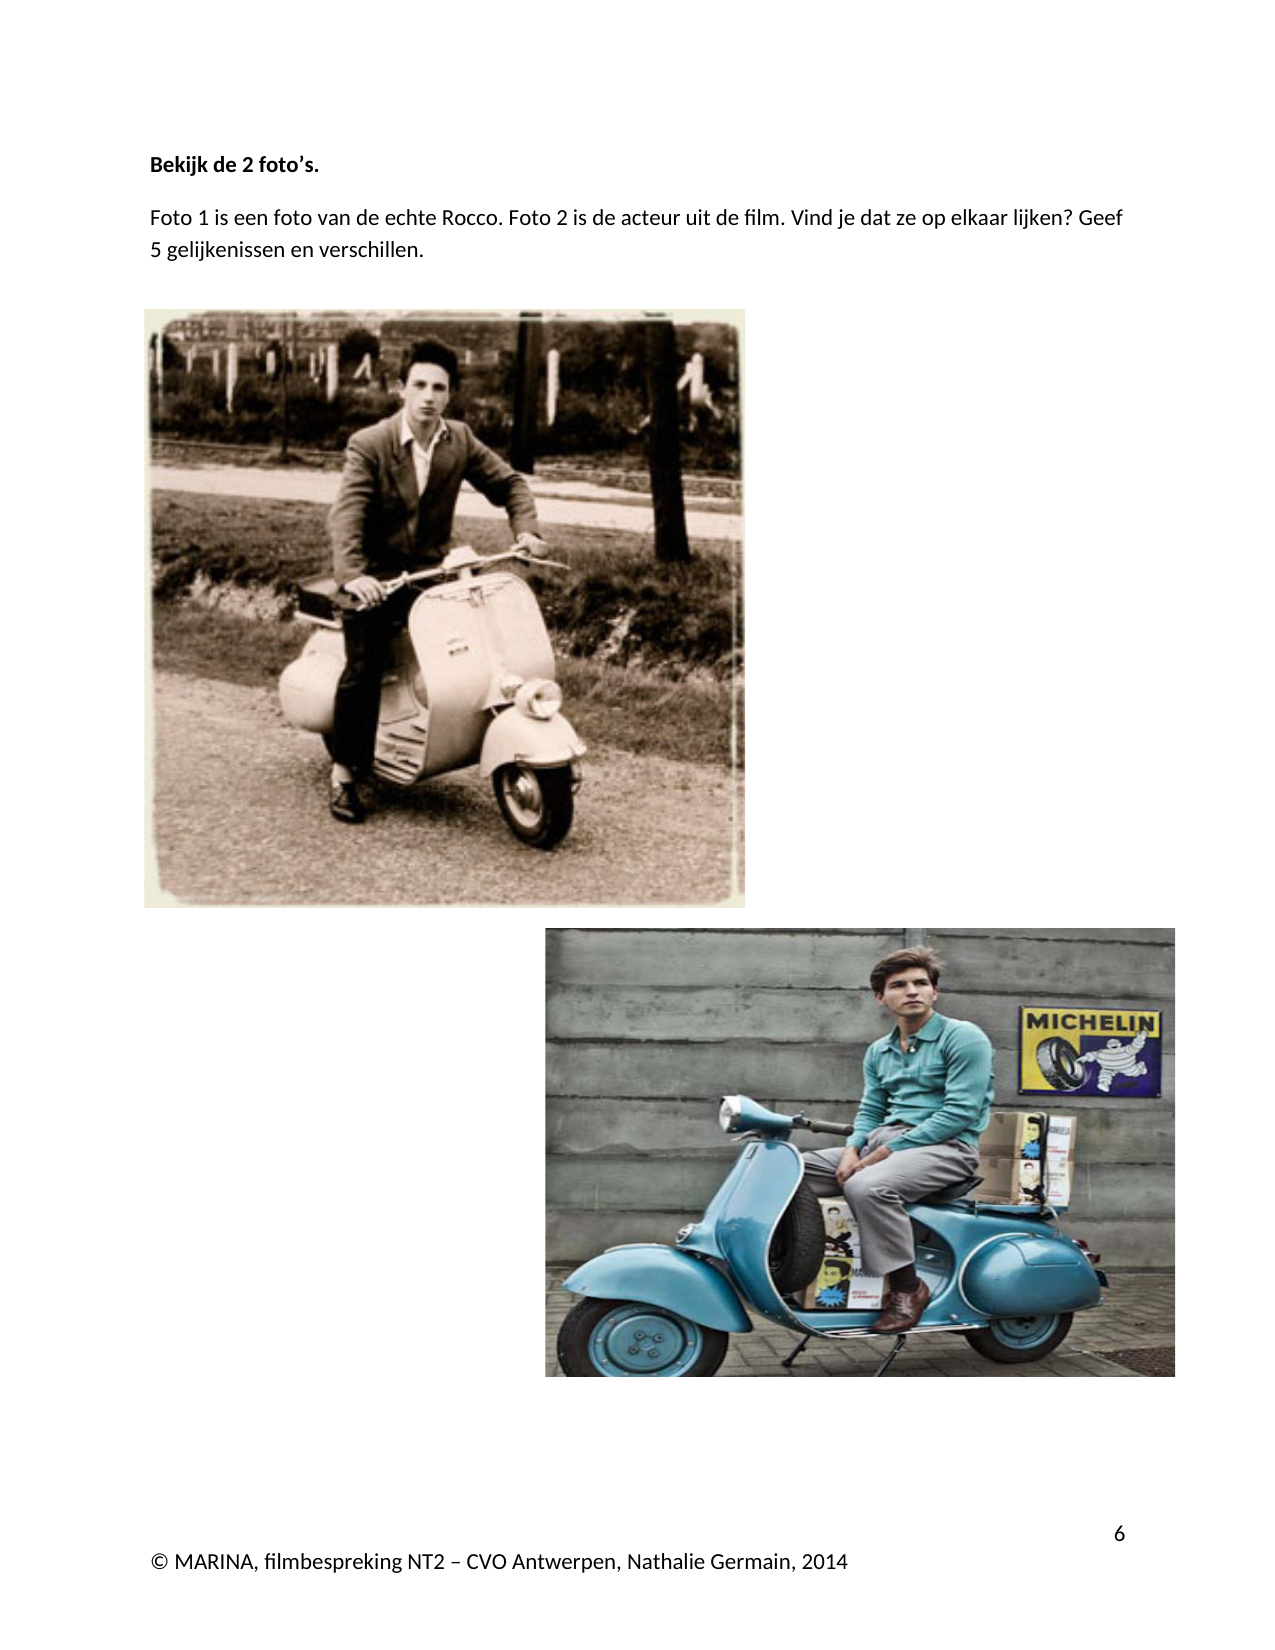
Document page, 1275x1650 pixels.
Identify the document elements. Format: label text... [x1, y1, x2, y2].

text Bekijk de 2 foto’s. [150, 150, 1125, 178]
text Foto 1 is een foto van de echte Rocco. Foto 2 is de acteur uit de film. Vind je dat ze op elkaar lijken? Geef 5 gelijkenissen en verschillen. [150, 203, 1125, 263]
